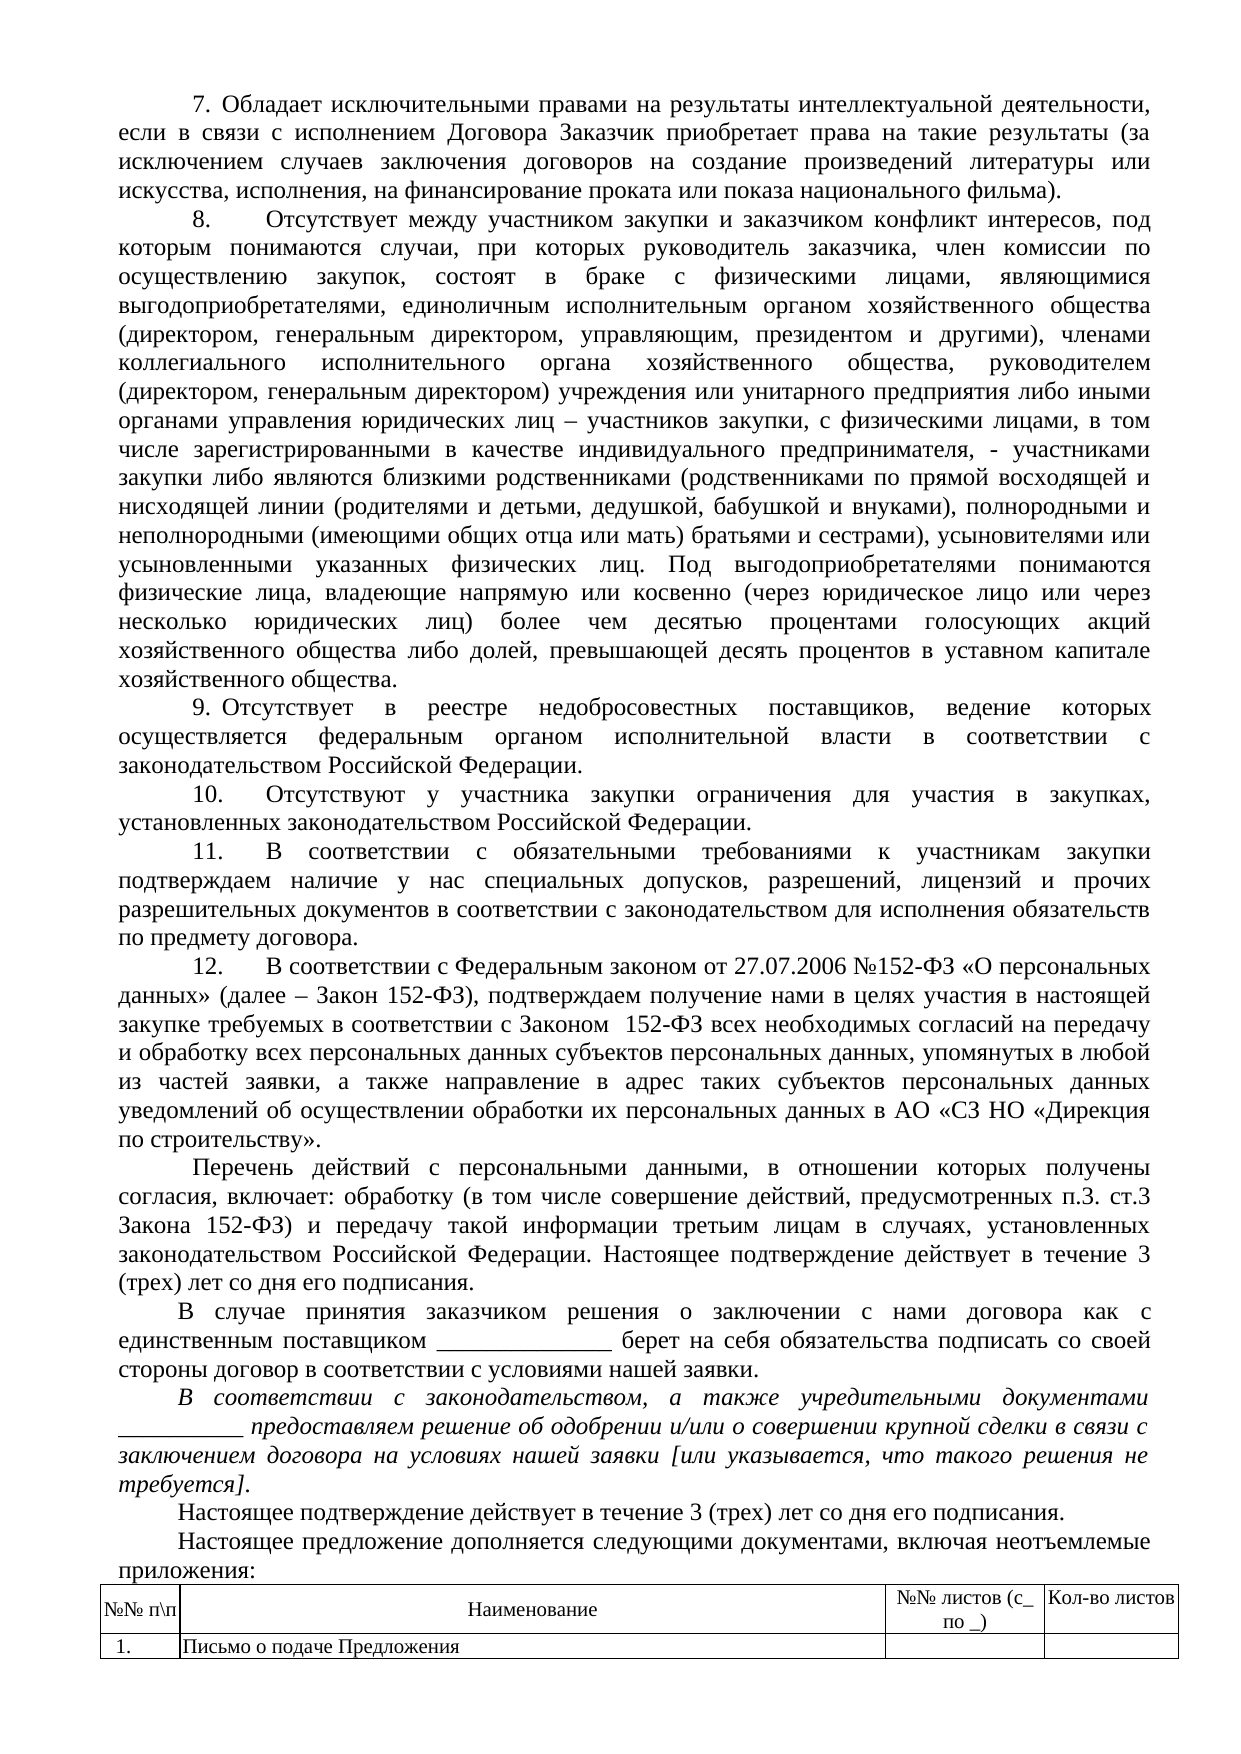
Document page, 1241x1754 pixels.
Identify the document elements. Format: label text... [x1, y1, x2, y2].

table_header №№ листов (с_ по _) [886, 1585, 1044, 1633]
table_header Наименование [181, 1585, 885, 1633]
list В соответствии с обязательными требованиями к участникам закупки подтверждаем наличие у нас специальных допусков, разрешений, лицензий и прочих разрешительных документов в соответствии с законодательством для исполнения обязательств по предмету договора. [118, 836, 1152, 951]
text В соответствии с законодательством, а также учредительными документами __________ предоставляем решение об одобрении и/или о совершении крупной сделки в связи с заключением договора на условиях нашей заявки [или указывается, что такого решения не требуется]. [118, 1382, 1152, 1497]
list Отсутствуют у участника закупки ограничения для участия в закупках, установленных законодательством Российской Федерации. [118, 779, 1152, 836]
list Перечень действий с персональными данными, в отношении которых получены согласия, включает: обработку (в том числе совершение действий, предусмотренных п.3. ст.3 Закона 152-ФЗ) и передачу такой информации третьим лицам в случаях, установленных законодательством Российской Федерации. Настоящее подтверждение действует в течение 3 (трех) лет со дня его подписания. [118, 1152, 1152, 1296]
text Настоящее предложение дополняется следующими документами, включая неотъемлемые приложения: [118, 1526, 1152, 1584]
list Отсутствует в реестре недобросовестных поставщиков, ведение которых осуществляется федеральным органом исполнительной власти в соответствии с законодательством Российской Федерации. [118, 692, 1152, 779]
table_cell Письмо о подаче Предложения [181, 1634, 885, 1658]
list Обладает исключительными правами на результаты интеллектуальной деятельности, если в связи с исполнением Договора Заказчик приобретает права на такие результаты (за исключением случаев заключения договоров на создание произведений литературы или искусства, исполнения, на финансирование проката или показа национального фильма). [118, 89, 1152, 204]
text Настоящее подтверждение действует в течение 3 (трех) лет со дня его подписания. [118, 1497, 1152, 1526]
table_cell [1045, 1634, 1178, 1658]
table_cell [101, 1634, 179, 1658]
list В соответствии с Федеральным законом от 27.07.2006 №152-ФЗ «О персональных данных» (далее – Закон 152-ФЗ), подтверждаем получение нами в целях участия в настоящей закупке требуемых в соответствии с Законом 152-ФЗ всех необходимых согласий на передачу и обработку всех персональных данных субъектов персональных данных, упомянутых в любой из частей заявки, а также направление в адрес таких субъектов персональных данных уведомлений об осуществлении обработки их персональных данных в АО «СЗ НО «Дирекция по строительству». [118, 951, 1152, 1152]
table_header №№ п\п [101, 1585, 179, 1633]
table_cell [886, 1634, 1044, 1658]
text В случае принятия заказчиком решения о заключении с нами договора как с единственным поставщиком ______________ берет на себя обязательства подписать со своей стороны договор в соответствии с условиями нашей заявки. [118, 1296, 1152, 1382]
list Отсутствует между участником закупки и заказчиком конфликт интересов, под которым понимаются случаи, при которых руководитель заказчика, член комиссии по осуществлению закупок, состоят в браке с физическими лицами, являющимися выгодоприобретателями, единоличным исполнительным органом хозяйственного общества (директором, генеральным директором, управляющим, президентом и другими), членами коллегиального исполнительного органа хозяйственного общества, руководителем (директором, генеральным директором) учреждения или унитарного предприятия либо иными органами управления юридических лиц – участников закупки, с физическими лицами, в том числе зарегистрированными в качестве индивидуального предпринимателя, - участниками закупки либо являются близкими родственниками (родственниками по прямой восходящей и нисходящей линии (родителями и детьми, дедушкой, бабушкой и внуками), полнородными и неполнородными (имеющими общих отца или мать) братьями и сестрами), усыновителями или усыновленными указанных физических лиц. Под выгодоприобретателями понимаются физические лица, владеющие напрямую или косвенно (через юридическое лицо или через несколько юридических лиц) более чем десятью процентами голосующих акций хозяйственного общества либо долей, превышающей десять процентов в уставном капитале хозяйственного общества. [118, 204, 1152, 692]
table_header Кол-во листов [1045, 1585, 1178, 1633]
